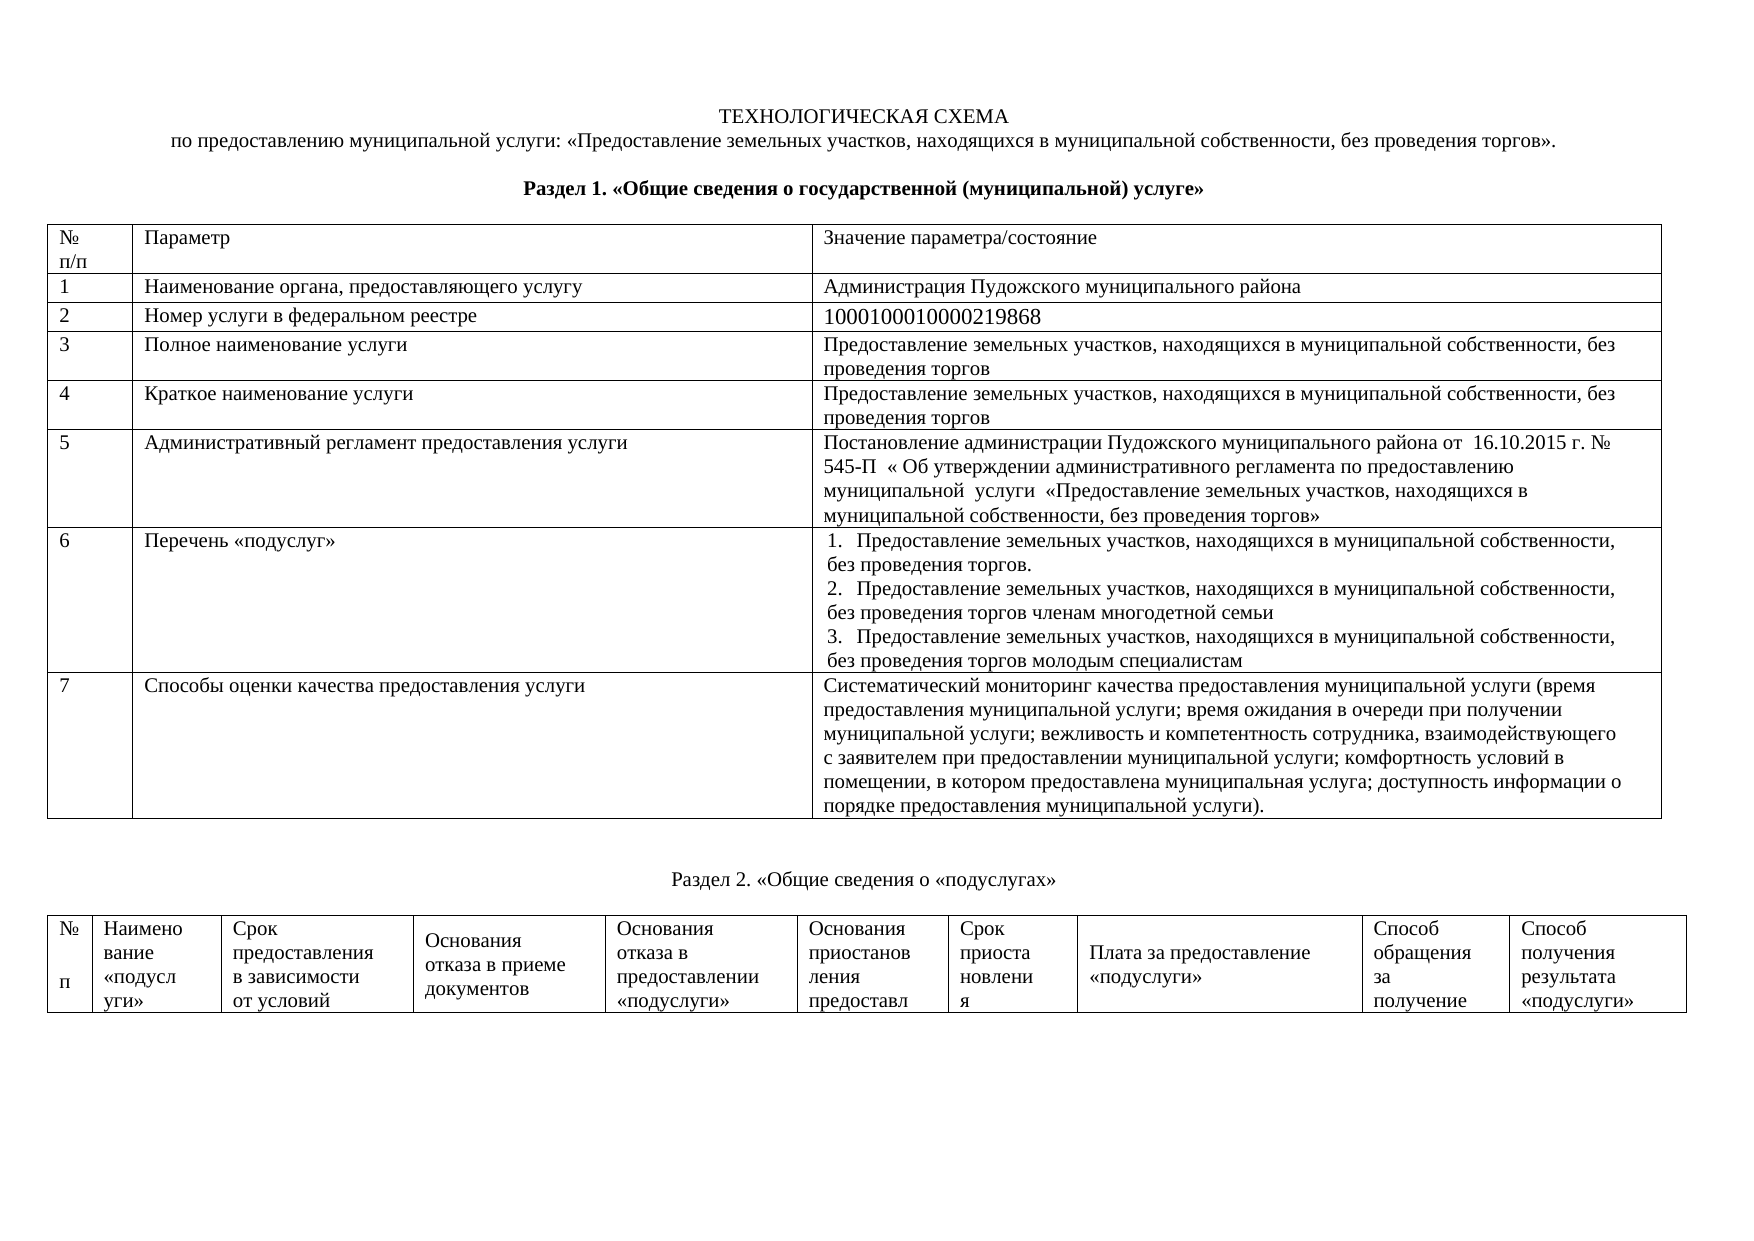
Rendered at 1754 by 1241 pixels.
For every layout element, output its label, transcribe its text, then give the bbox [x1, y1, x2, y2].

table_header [1510, 916, 1686, 1012]
table_header Значение параметра/состояние [813, 225, 1661, 273]
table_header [93, 916, 221, 1012]
table_cell Предоставление земельных участков, находящихся в муниципальной собственности, без проведения торгов. Предоставление земельных участков, находящихся в муниципальной собственности, без проведения торгов членам многодетной семьи Предоставление земельных участков, находящихся в муниципальной собственности, без проведения торгов молодым специалистам [813, 528, 1661, 672]
table_header № п/п [48, 916, 92, 1012]
table_header Плата за предоставление «подуслуги» [1078, 916, 1362, 1012]
text Раздел 1. «Общие сведения о государственной (муниципальной) услуге» [59, 176, 1669, 200]
table_cell Номер услуги в федеральном реестре [133, 303, 812, 331]
table_cell Административный регламент предоставления услуги [133, 430, 812, 527]
table_cell Краткое наименование услуги [133, 381, 812, 429]
table_cell 6 [48, 528, 132, 672]
text по предоставлению муниципальной услуги: «Предоставление земельных участков, находящихся в муниципальной собственности, без проведения торгов». [59, 128, 1669, 152]
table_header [949, 916, 1077, 1012]
table_cell 1000100010000219868 [813, 303, 1661, 331]
table_cell 5 [48, 430, 132, 527]
table_cell 1 [48, 274, 132, 302]
table_cell 2 [48, 303, 132, 331]
table_header № п/п [48, 225, 132, 273]
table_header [606, 916, 797, 1012]
table_cell Администрация Пудожского муниципального района [813, 274, 1661, 302]
table_cell Перечень «подуслуг» [133, 528, 812, 672]
table_cell Способы оценки качества предоставления услуги [133, 673, 812, 817]
table_header Параметр [133, 225, 812, 273]
table_cell 3 [48, 332, 132, 380]
table_cell Полное наименование услуги [133, 332, 812, 380]
table_cell Предоставление земельных участков, находящихся в муниципальной собственности, без проведения торгов [813, 381, 1661, 429]
text ТЕХНОЛОГИЧЕСКАЯ СХЕМА [59, 104, 1669, 128]
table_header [798, 916, 948, 1012]
table_cell Постановление администрации Пудожского муниципального района от 16.10.2015 г. № 545-П « Об утверждении административного регламента по предоставлению муниципальной услуги «Предоставление земельных участков, находящихся в муниципальной собственности, без проведения торгов» [813, 430, 1661, 527]
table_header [1363, 916, 1509, 1012]
table_cell 7 [48, 673, 132, 817]
table_cell Наименование органа, предоставляющего услугу [133, 274, 812, 302]
table_header Срок предоставления в зависимости от условий [222, 916, 413, 1012]
text Раздел 2. «Общие сведения о «подуслугах» [59, 867, 1669, 891]
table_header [414, 916, 605, 1012]
table_cell 4 [48, 381, 132, 429]
table_cell Предоставление земельных участков, находящихся в муниципальной собственности, без проведения торгов [813, 332, 1661, 380]
table_cell Систематический мониторинг качества предоставления муниципальной услуги (время предоставления муниципальной услуги; время ожидания в очереди при получении муниципальной услуги; вежливость и компетентность сотрудника, взаимодействующего с заявителем при предоставлении муниципальной услуги; комфортность условий в помещении, в котором предоставлена муниципальная услуга; доступность информации о порядке предоставления муниципальной услуги). [813, 673, 1661, 817]
